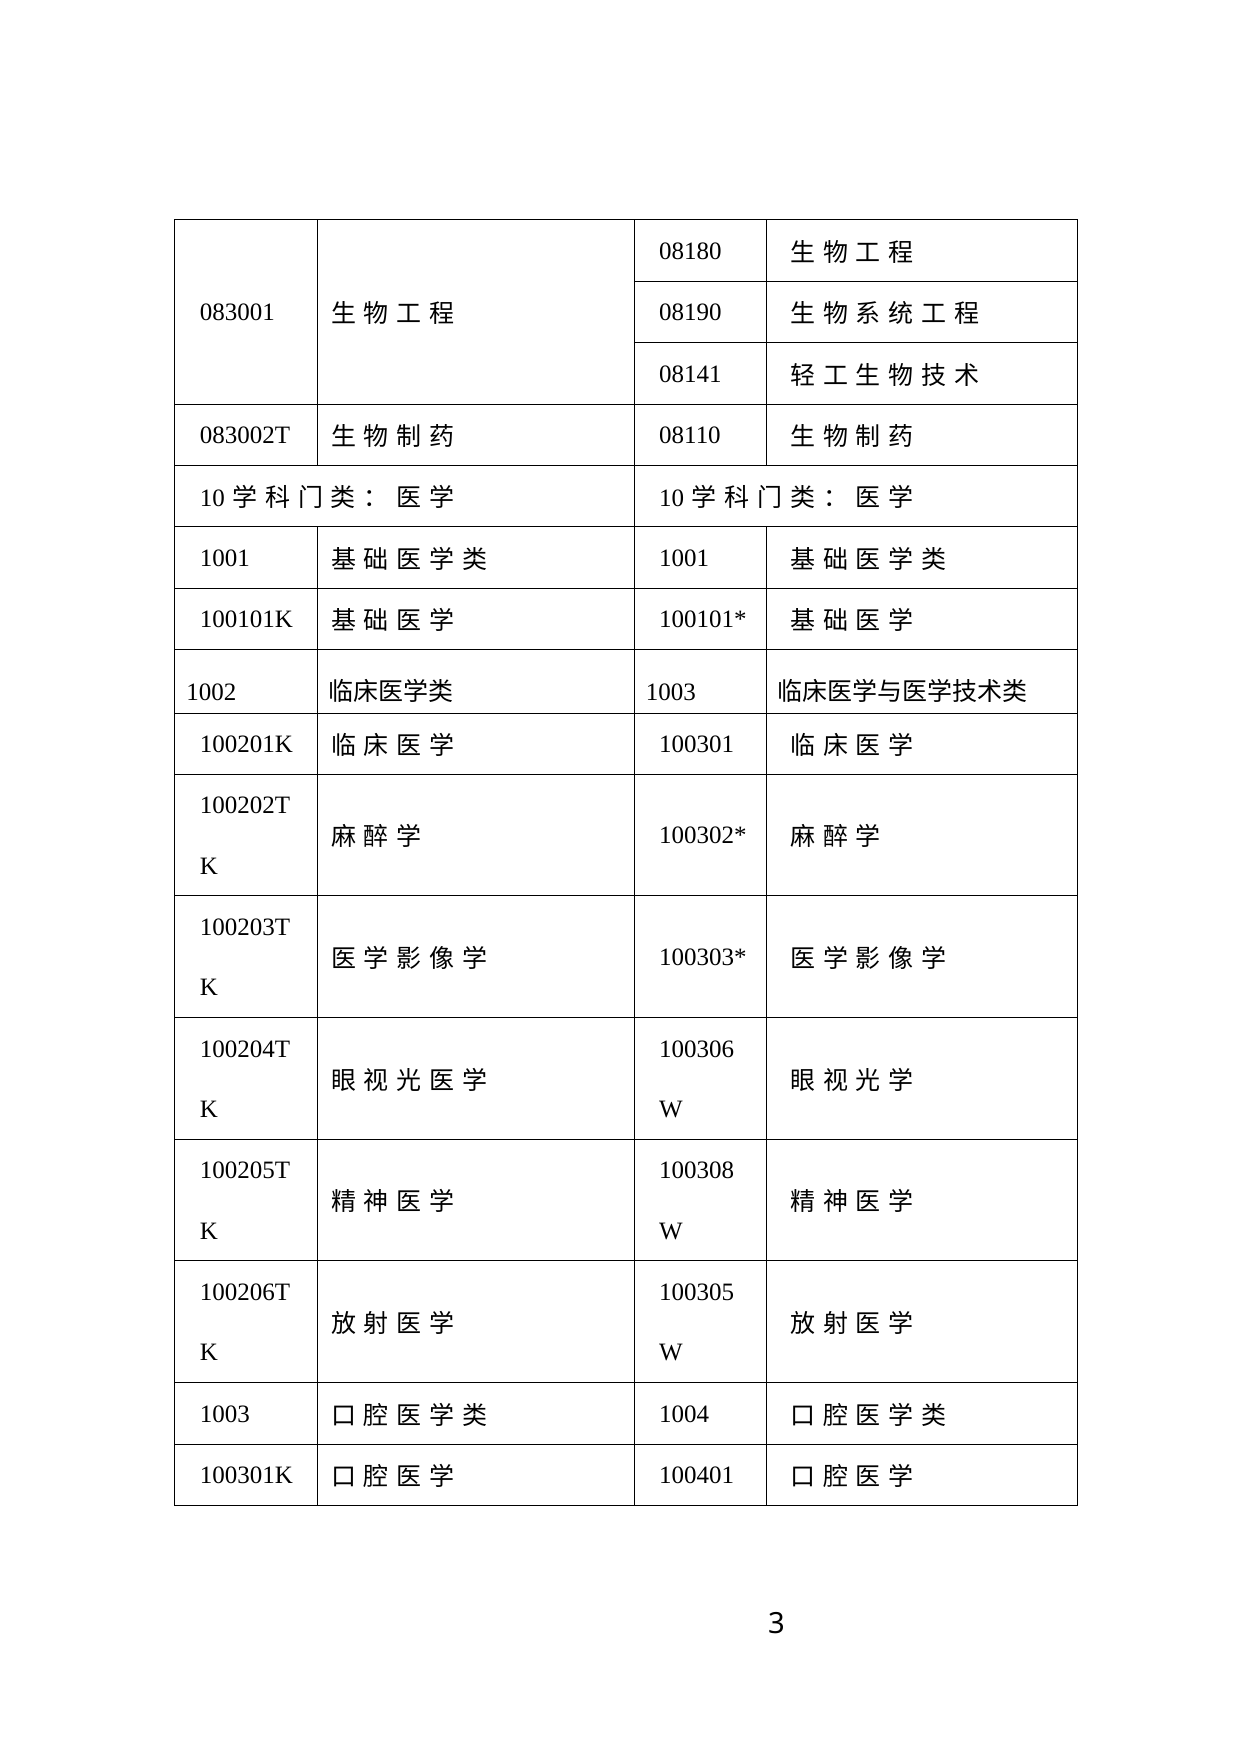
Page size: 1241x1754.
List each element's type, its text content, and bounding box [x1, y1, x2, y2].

table_cell 麻醉学 [767, 775, 1077, 895]
table_cell 口腔医学 [767, 1445, 1077, 1505]
table_cell 100305W [635, 1261, 766, 1382]
table_cell 100301 [635, 714, 766, 774]
table_cell 100308W [635, 1140, 766, 1260]
table_cell 1003 [635, 650, 766, 712]
table_cell 轻工生物技术 [767, 343, 1077, 403]
table_cell 精神医学 [318, 1140, 634, 1260]
table_cell 生物工程 [318, 220, 634, 403]
table_cell 1004 [635, 1383, 766, 1443]
table_cell 1001 [175, 527, 317, 587]
table_cell 临床医学 [767, 714, 1077, 774]
table_cell 100205TK [175, 1140, 317, 1260]
table_cell 10学科门类：医学 [175, 466, 634, 526]
table_cell 生物制药 [767, 405, 1077, 465]
table_cell 100302* [635, 775, 766, 895]
table_cell 生物制药 [318, 405, 634, 465]
table_cell 100401 [635, 1445, 766, 1505]
table_cell 眼视光学 [767, 1018, 1077, 1139]
table_cell 1003 [175, 1383, 317, 1443]
table_cell 100203TK [175, 896, 317, 1017]
table_cell 100201K [175, 714, 317, 774]
table_cell 基础医学类 [767, 527, 1077, 587]
table_cell 1001 [635, 527, 766, 587]
table_cell 100303* [635, 896, 766, 1017]
table_cell 医学影像学 [767, 896, 1077, 1017]
table_cell 口腔医学类 [767, 1383, 1077, 1443]
table_cell 口腔医学 [318, 1445, 634, 1505]
table_cell 100206TK [175, 1261, 317, 1382]
table_cell 100204TK [175, 1018, 317, 1139]
table_cell 基础医学 [767, 589, 1077, 649]
table_cell 100101* [635, 589, 766, 649]
table_cell 100101K [175, 589, 317, 649]
table_cell 083001 [175, 220, 317, 403]
table_cell 生物系统工程 [767, 282, 1077, 342]
table_cell 精神医学 [767, 1140, 1077, 1260]
table_cell 放射医学 [767, 1261, 1077, 1382]
table_cell 1002 [175, 650, 317, 712]
table_cell 100202TK [175, 775, 317, 895]
table_cell 生物工程 [767, 220, 1077, 281]
table_cell 口腔医学类 [318, 1383, 634, 1443]
table_cell 08141 [635, 343, 766, 403]
table_cell 临床医学类 [318, 650, 634, 712]
table_cell 100306W [635, 1018, 766, 1139]
table_cell 08110 [635, 405, 766, 465]
table_cell 10学科门类：医学 [635, 466, 1077, 526]
table_cell 放射医学 [318, 1261, 634, 1382]
table_cell 083002T [175, 405, 317, 465]
table_cell 麻醉学 [318, 775, 634, 895]
table_cell 基础医学 [318, 589, 634, 649]
table_cell 基础医学类 [318, 527, 634, 587]
table_cell 临床医学 [318, 714, 634, 774]
table_cell 临床医学与医学技术类 [767, 650, 1077, 712]
table_cell 眼视光医学 [318, 1018, 634, 1139]
table_cell 医学影像学 [318, 896, 634, 1017]
table_cell 08180 [635, 220, 766, 281]
table_cell 100301K [175, 1445, 317, 1505]
table_cell 08190 [635, 282, 766, 342]
